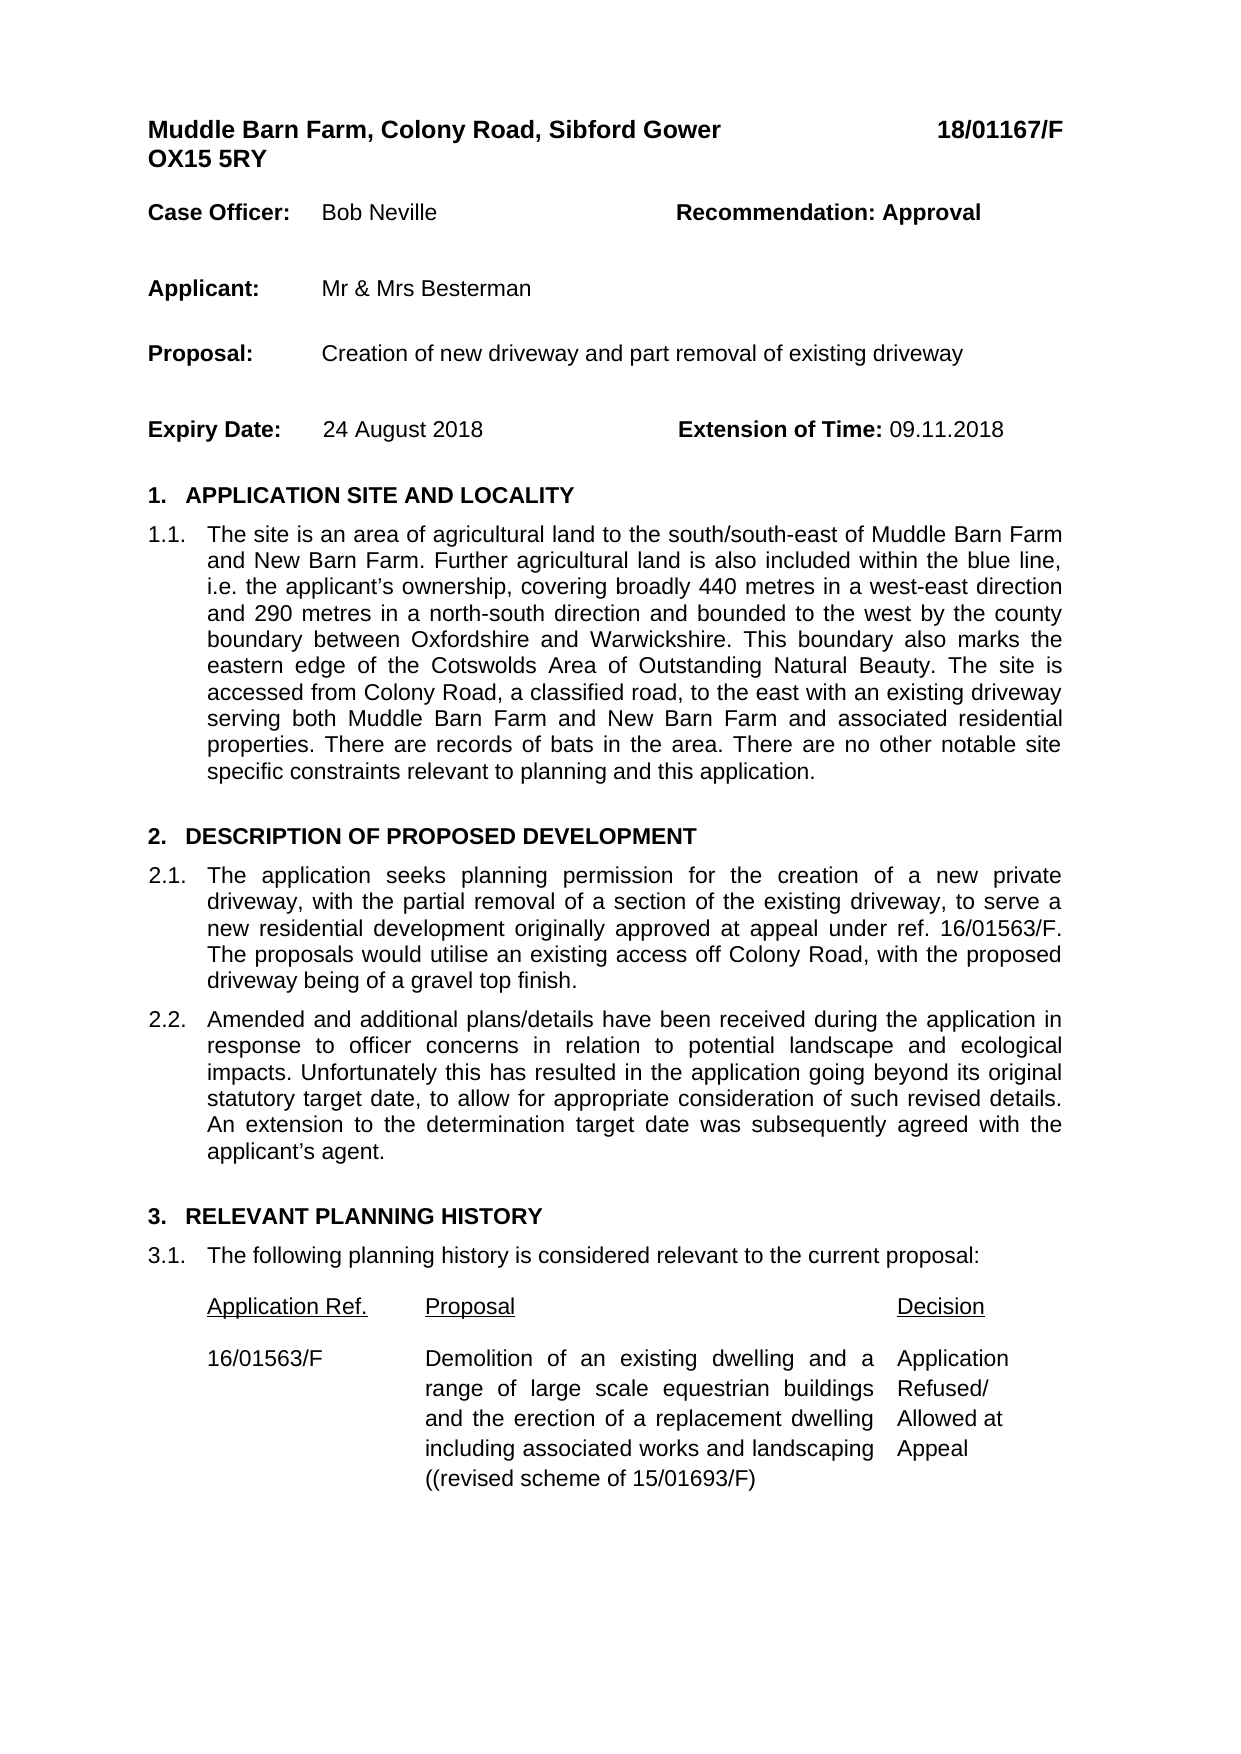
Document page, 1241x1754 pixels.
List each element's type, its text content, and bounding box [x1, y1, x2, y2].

list APPLICATION SITE AND LOCALITY [148, 482, 1063, 508]
list The site is an area of agricultural land to the south/south-east of Muddle Barn Farm and New Barn Farm. Further agricultural land is also included within the blue line, i.e. the applicant’s ownership, covering broadly 440 metres in a west-east direction and 290 metres in a north-south direction and bounded to the west by the county boundary between Oxfordshire and Warwickshire. This boundary also marks the eastern edge of the Cotswolds Area of Outstanding Natural Beauty. The site is accessed from Colony Road, a classified road, to the east with an existing driveway serving both Muddle Barn Farm and New Barn Farm and associated residential properties. There are records of bats in the area. There are no other notable site specific constraints relevant to planning and this application. [148, 521, 1063, 784]
table_cell 16/01563/F [196, 1332, 413, 1508]
table_header Proposal [414, 1281, 886, 1332]
list The application seeks planning permission for the creation of a new private driveway, with the partial removal of a section of the existing driveway, to serve a new residential development originally approved at appeal under ref. 16/01563/F. The proposals would utilise an existing access off Colony Road, with the proposed driveway being of a gravel top finish. [148, 862, 1063, 993]
table_header Application Ref. [196, 1281, 413, 1332]
table_cell Demolition of an existing dwelling and a range of large scale equestrian buildings and the erection of a replacement dwelling including associated works and landscaping ((revised scheme of 15/01693/F) [414, 1332, 886, 1508]
list DESCRIPTION OF PROPOSED DEVELOPMENT [148, 823, 1063, 849]
table_cell Application Refused/ Allowed at Appeal [886, 1332, 1063, 1508]
list RELEVANT PLANNING HISTORY [148, 1203, 1063, 1229]
list Amended and additional plans/details have been received during the application in response to officer concerns in relation to potential landscape and ecological impacts. Unfortunately this has resulted in the application going beyond its original statutory target date, to allow for appropriate consideration of such revised details. An extension to the determination target date was subsequently agreed with the applicant’s agent. [148, 1006, 1063, 1164]
table_header Decision [886, 1281, 1063, 1332]
list The following planning history is considered relevant to the current proposal: [148, 1242, 1063, 1268]
